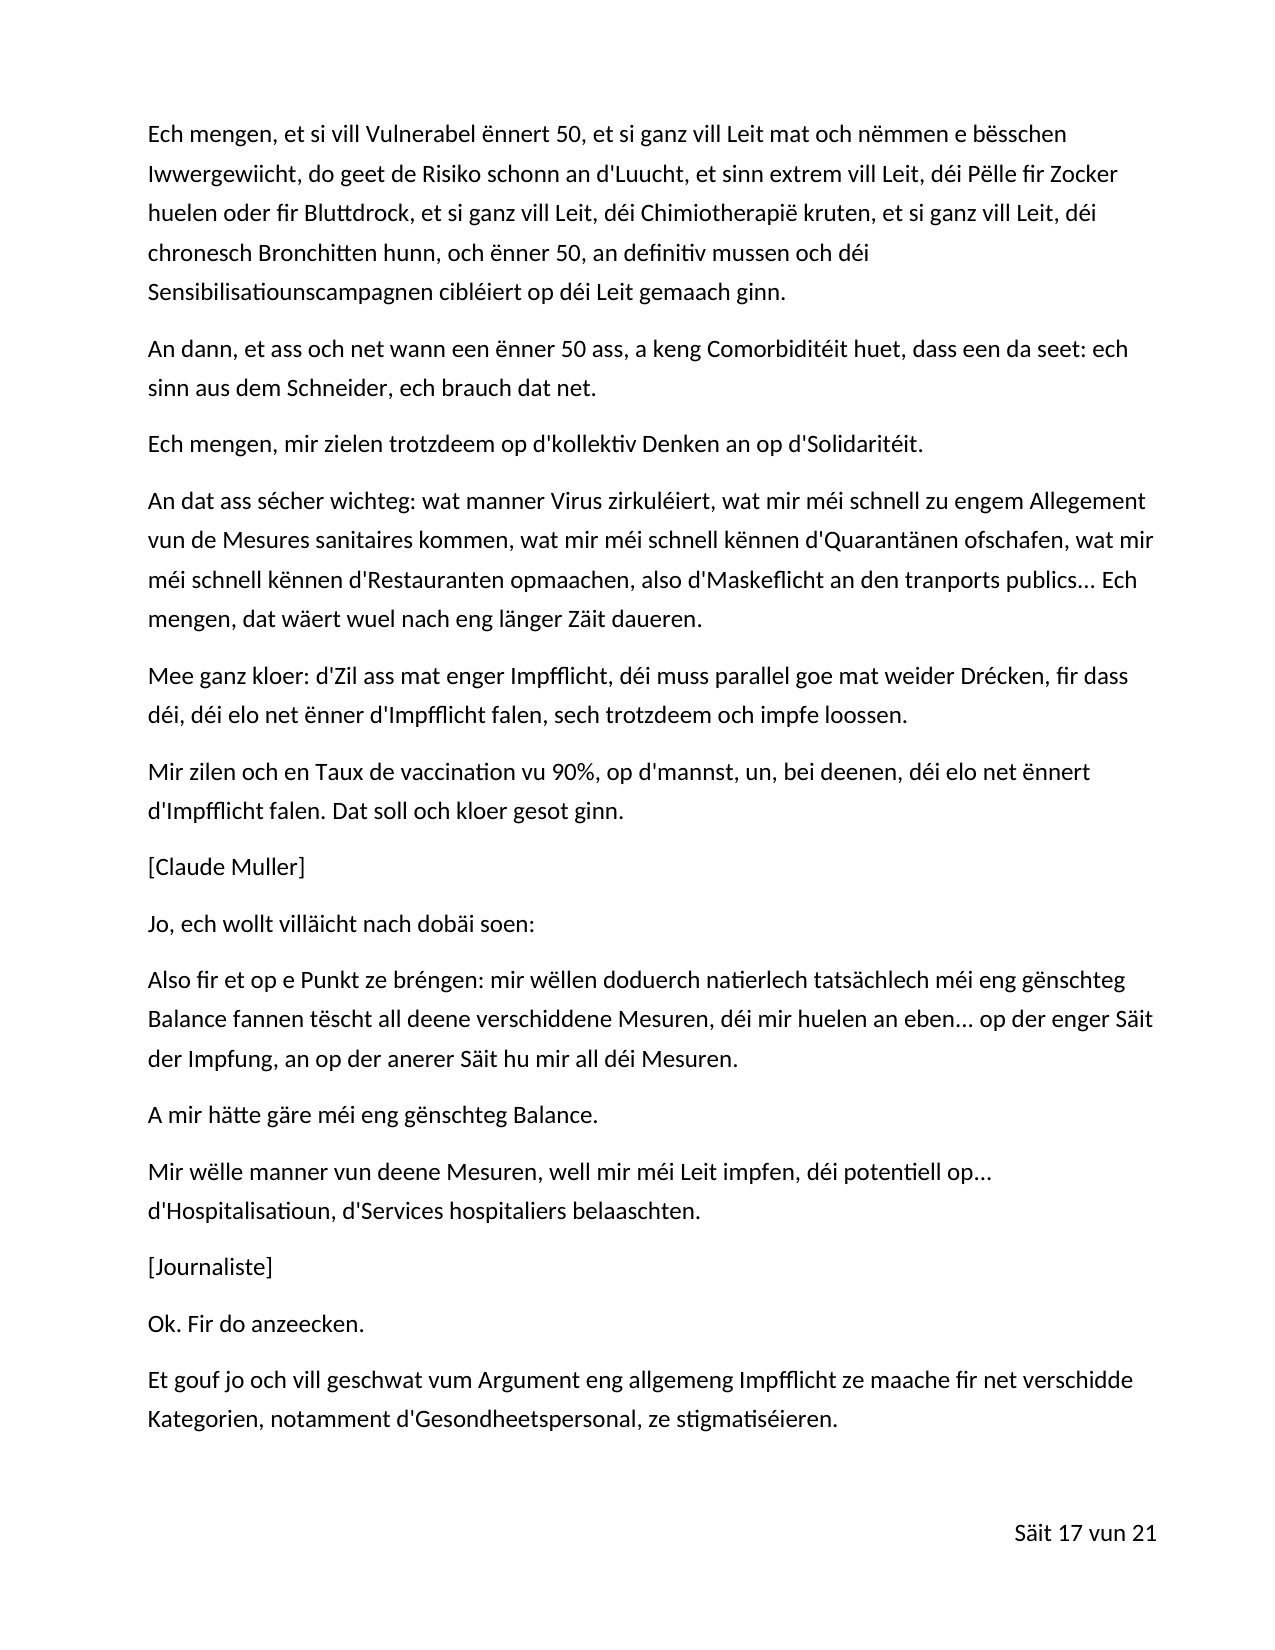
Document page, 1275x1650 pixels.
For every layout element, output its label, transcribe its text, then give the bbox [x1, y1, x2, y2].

text Et gouf jo och vill geschwat vum Argument eng allgemeng Impfflicht ze maache fir net verschidde Kategorien, notamment d'Gesondheetspersonal, ze stigmatiséieren. [148, 1364, 1157, 1434]
text A mir hätte gäre méi eng gënschteg Balance. [148, 1099, 1157, 1130]
text Ech mengen, et si vill Vulnerabel ënnert 50, et si ganz vill Leit mat och nëmmen e bësschen Iwwergewiicht, do geet de Risiko schonn an d'Luucht, et sinn extrem vill Leit, déi Pëlle fir Zocker huelen oder fir Bluttdrock, et si ganz vill Leit, déi Chimiotherapië kruten, et si ganz vill Leit, déi chronesch Bronchitten hunn, och ënner 50, an definitiv mussen och déi Sensibilisatiounscampagnen cibléiert op déi Leit gemaach ginn. [148, 118, 1157, 307]
text [Claude Muller] [148, 851, 1157, 882]
text Jo, ech wollt villäicht nach dobäi soen: [148, 908, 1157, 938]
text Mee ganz kloer: d'Zil ass mat enger Impfflicht, déi muss parallel goe mat weider Drécken, fir dass déi, déi elo net ënner d'Impfflicht falen, sech trotzdeem och impfe loossen. [148, 660, 1157, 730]
text Also fir et op e Punkt ze bréngen: mir wëllen doduerch natierlech tatsächlech méi eng gënschteg Balance fannen tëscht all deene verschiddene Mesuren, déi mir huelen an eben... op der enger Säit der Impfung, an op der anerer Säit hu mir all déi Mesuren. [148, 964, 1157, 1074]
text Ok. Fir do anzeecken. [148, 1308, 1157, 1338]
text An dann, et ass och net wann een ënner 50 ass, a keng Comorbiditéit huet, dass een da seet: ech sinn aus dem Schneider, ech brauch dat net. [148, 333, 1157, 403]
text [Journaliste] [148, 1251, 1157, 1282]
text Mir zilen och en Taux de vaccination vu 90%, op d'mannst, un, bei deenen, déi elo net ënnert d'Impfflicht falen. Dat soll och kloer gesot ginn. [148, 756, 1157, 826]
text An dat ass sécher wichteg: wat manner Virus zirkuléiert, wat mir méi schnell zu engem Allegement vun de Mesures sanitaires kommen, wat mir méi schnell kënnen d'Quarantänen ofschafen, wat mir méi schnell kënnen d'Restauranten opmaachen, also d'Maskeflicht an den tranports publics... Ech mengen, dat wäert wuel nach eng länger Zäit daueren. [148, 485, 1157, 634]
text Ech mengen, mir zielen trotzdeem op d'kollektiv Denken an op d'Solidaritéit. [148, 428, 1157, 459]
text Mir wëlle manner vun deene Mesuren, well mir méi Leit impfen, déi potentiell op... d'Hospitalisatioun, d'Services hospitaliers belaaschten. [148, 1156, 1157, 1226]
